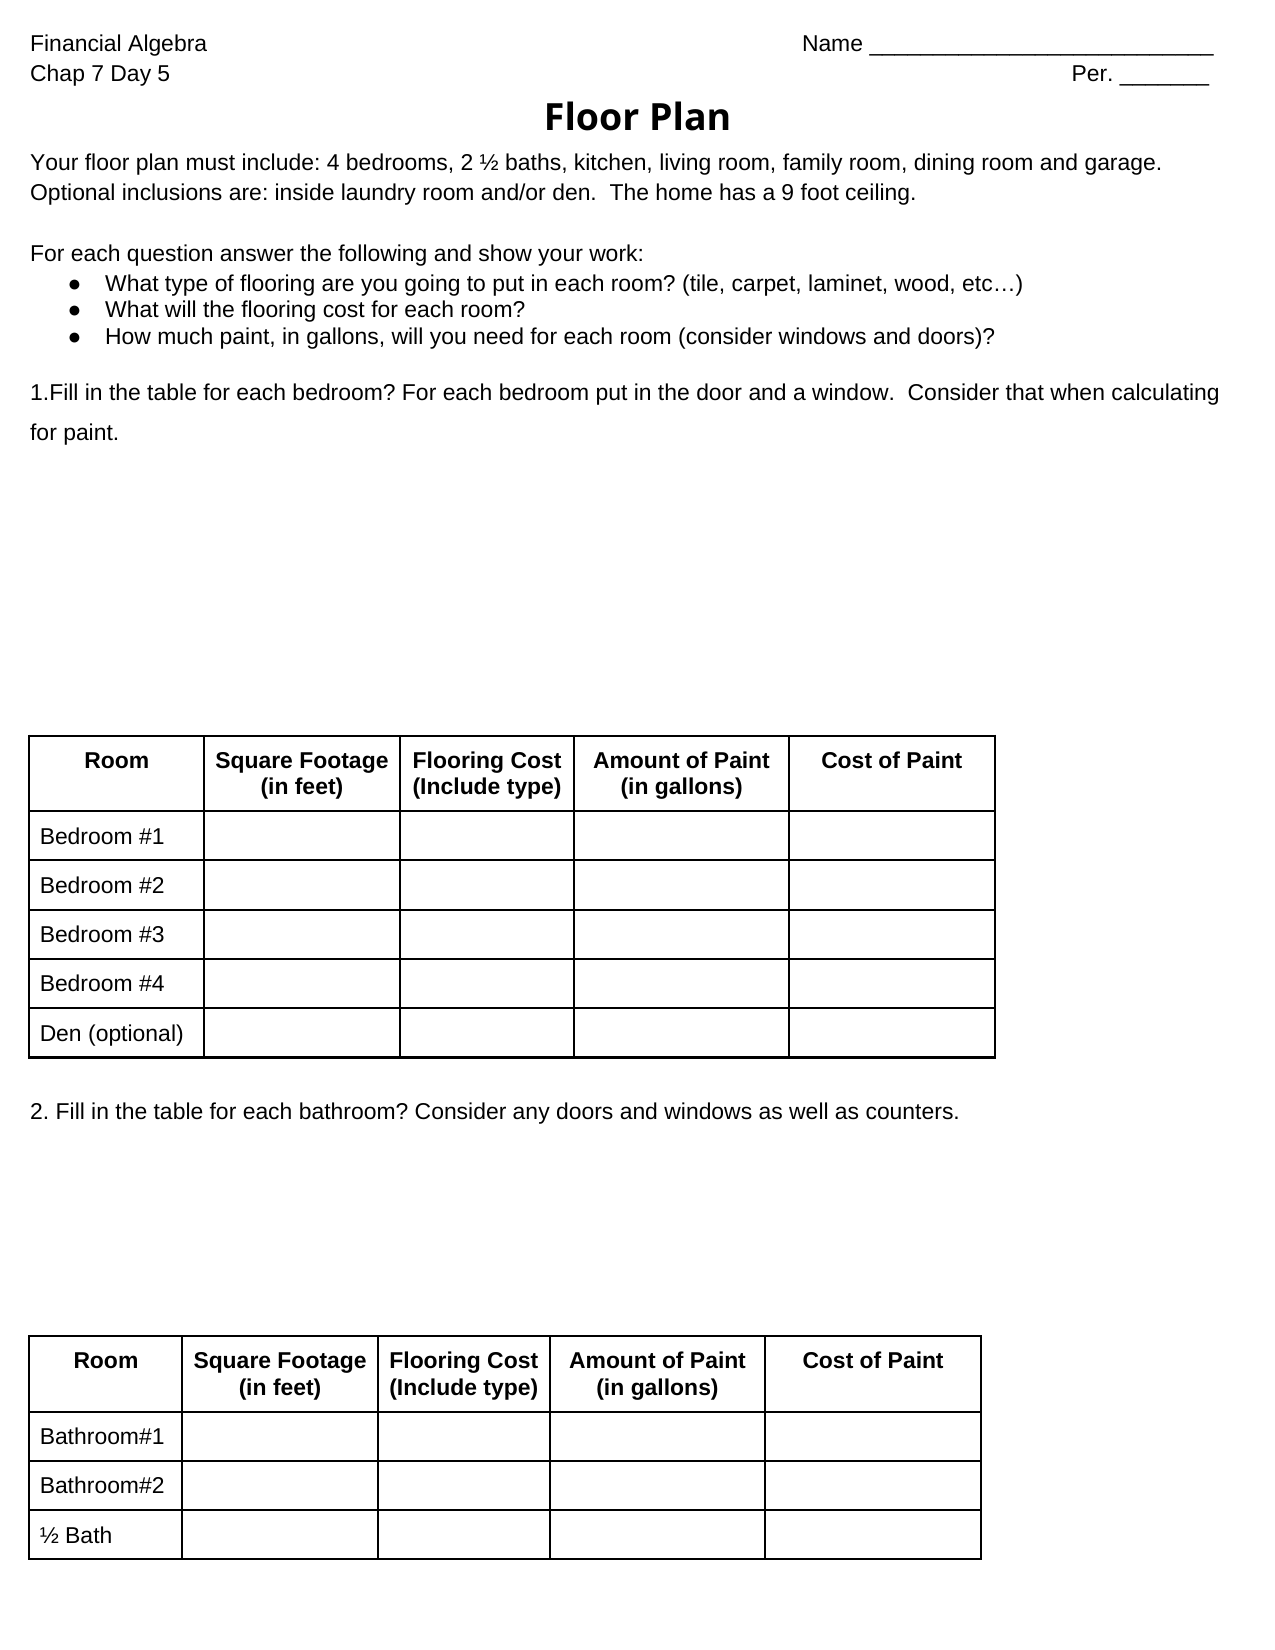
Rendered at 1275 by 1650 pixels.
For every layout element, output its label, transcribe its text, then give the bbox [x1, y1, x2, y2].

table_cell Bedroom #4 [30, 960, 203, 1007]
table_cell [790, 812, 994, 859]
table_header Amount of Paint (in gallons) [575, 737, 788, 810]
text Floor Plan [30, 90, 1245, 141]
table_cell Bedroom #3 [30, 911, 203, 958]
table_cell [575, 1009, 788, 1056]
table_cell [790, 960, 994, 1007]
text Chap 7 Day 5 Per. _______ [30, 60, 1245, 87]
table_cell [205, 960, 399, 1007]
table_header Room [30, 737, 203, 810]
table_cell [205, 861, 399, 909]
text Your floor plan must include: 4 bedrooms, 2 ½ baths, kitchen, living room, family room, dining room and garage. Optional inclusions are: inside laundry room and/or den. The home has a 9 foot ceiling. [30, 149, 1245, 206]
list What type of flooring are you going to put in each room? (tile, carpet, laminet, wood, etc…) [67, 270, 1245, 296]
table_cell [575, 812, 788, 859]
table_header Flooring Cost (Include type) [401, 737, 573, 810]
table_cell [790, 911, 994, 958]
table_cell [551, 1413, 764, 1460]
table_cell [766, 1462, 980, 1509]
table_cell [205, 911, 399, 958]
table_cell [766, 1413, 980, 1460]
table_header Amount of Paint (in gallons) [551, 1337, 764, 1411]
table_cell Bathroom#2 [30, 1462, 181, 1509]
table_cell ½ Bath [30, 1511, 181, 1558]
text 1.Fill in the table for each bedroom? For each bedroom put in the door and a window. Consider that when calculating for paint. [30, 379, 1245, 445]
table_cell [401, 911, 573, 958]
table_cell [766, 1511, 980, 1558]
table_header Cost of Paint [766, 1337, 980, 1411]
table_header Cost of Paint [790, 737, 994, 810]
table_cell Bathroom#1 [30, 1413, 181, 1460]
table_header Square Footage (in feet) [183, 1337, 377, 1411]
table_cell [183, 1511, 377, 1558]
table_cell Bedroom #1 [30, 812, 203, 859]
text For each question answer the following and show your work: [30, 240, 1245, 266]
table_cell [205, 812, 399, 859]
list What will the flooring cost for each room? [67, 296, 1245, 323]
list How much paint, in gallons, will you need for each room (consider windows and doors)? [67, 323, 1245, 349]
table_cell [379, 1511, 549, 1558]
table_cell [183, 1413, 377, 1460]
table_cell [401, 960, 573, 1007]
text Financial Algebra Name ___________________________ [30, 30, 1245, 56]
table_cell [379, 1413, 549, 1460]
table_cell [575, 960, 788, 1007]
table_cell [575, 911, 788, 958]
table_cell [551, 1462, 764, 1509]
table_header Flooring Cost (Include type) [379, 1337, 549, 1411]
table_cell [551, 1511, 764, 1558]
table_cell Den (optional) [30, 1009, 203, 1056]
table_header Room [30, 1337, 181, 1411]
table_cell [575, 861, 788, 909]
table_cell [401, 1009, 573, 1056]
table_cell [379, 1462, 549, 1509]
text 2. Fill in the table for each bathroom? Consider any doors and windows as well as counters. [30, 1098, 1245, 1124]
table_cell [205, 1009, 399, 1056]
table_cell [401, 861, 573, 909]
table_header Square Footage (in feet) [205, 737, 399, 810]
table_cell [401, 812, 573, 859]
table_cell Bedroom #2 [30, 861, 203, 909]
table_cell [183, 1462, 377, 1509]
table_cell [790, 1009, 994, 1056]
table_cell [790, 861, 994, 909]
